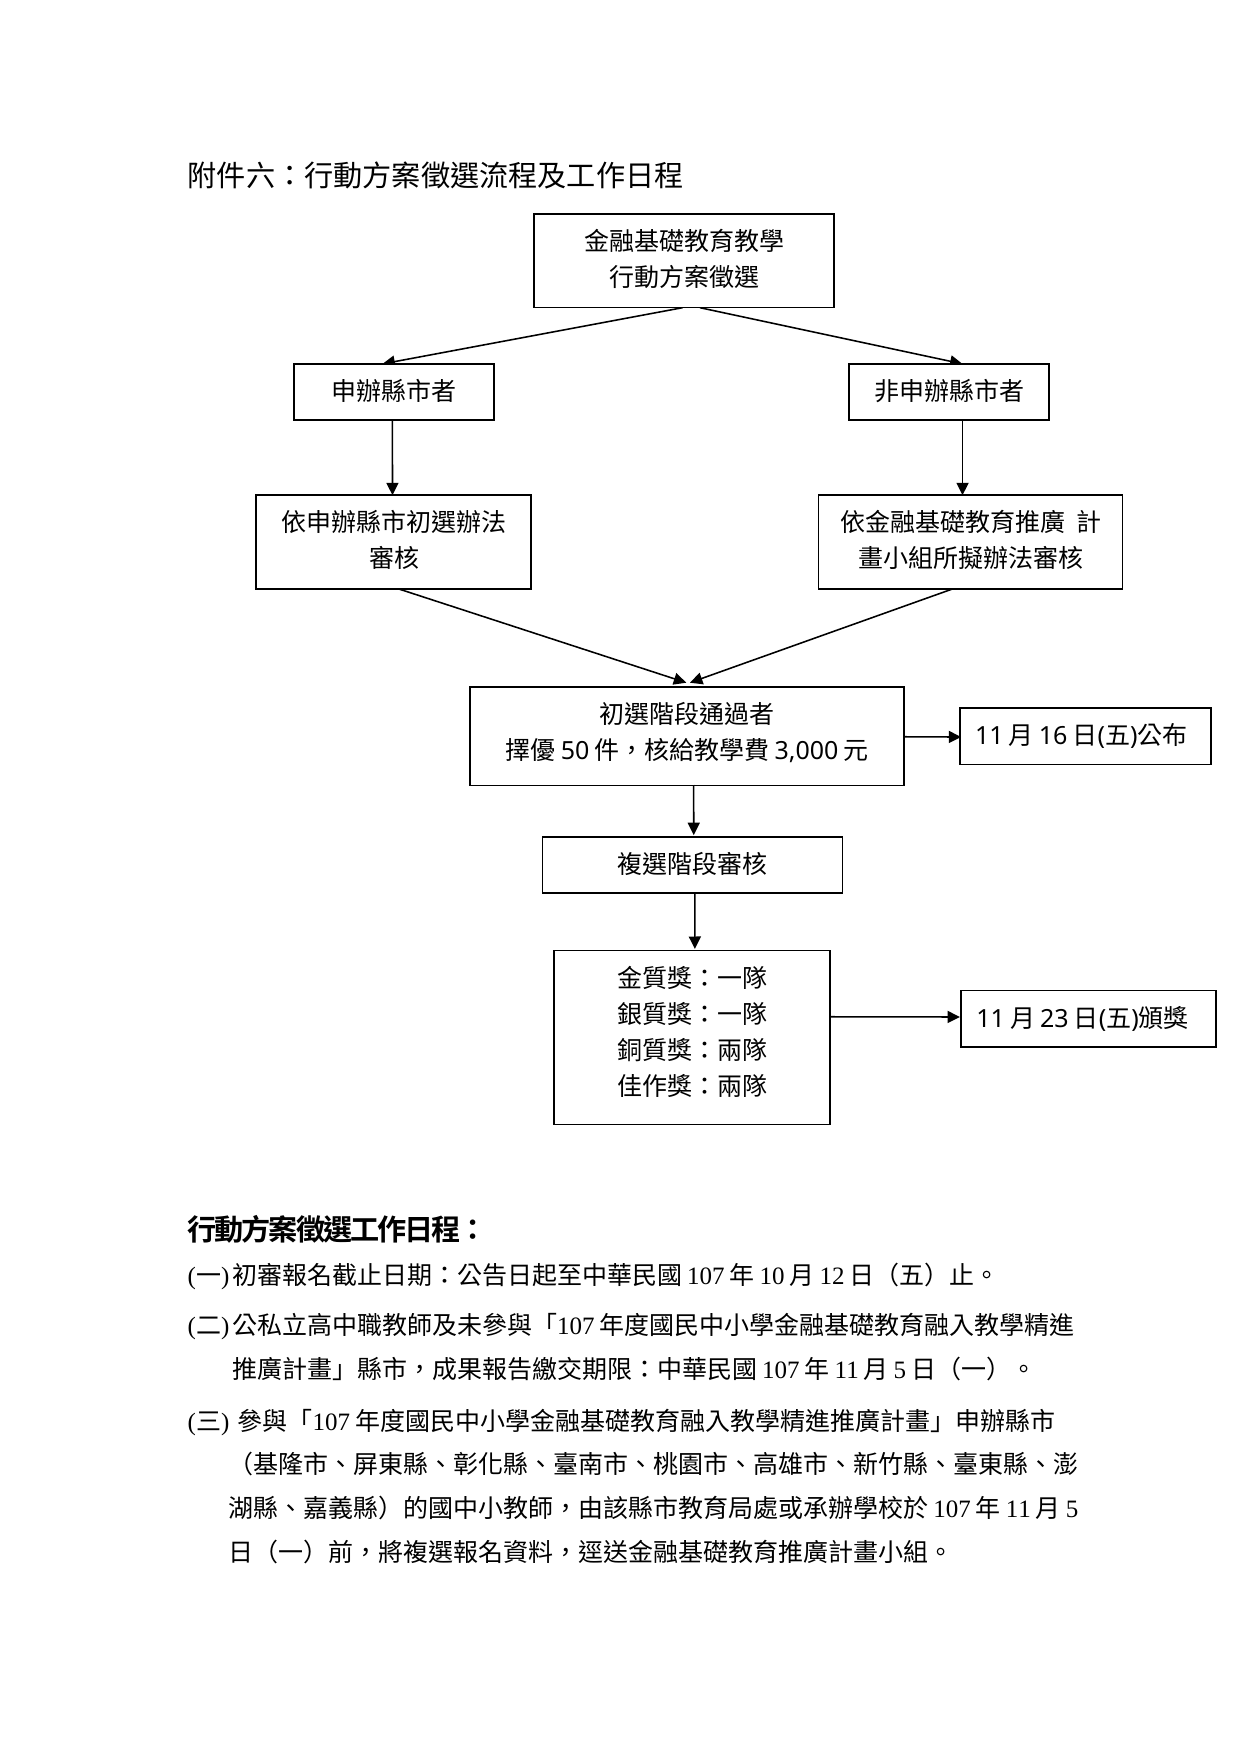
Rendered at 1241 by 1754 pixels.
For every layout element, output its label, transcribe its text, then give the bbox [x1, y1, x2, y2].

text 行動方案徵選工作日程： [187, 1206, 1093, 1248]
text 附件六：行動方案徵選流程及工作日程 [187, 153, 1093, 195]
list 參與「107年度國民中小學金融基礎教育融入教學精進推廣計畫」申辦縣市（基隆市、屏東縣、彰化縣、臺南市、桃園市、高雄市、新竹縣、臺東縣、澎湖縣、嘉義縣）的國中小教師，由該縣市教育局處或承辦學校於107年11月5日（一）前，將複選報名資料，逕送金融基礎教育推廣計畫小組。 [187, 1395, 1093, 1570]
list 公私立高中職教師及未參與「107年度國民中小學金融基礎教育融入教學精進推廣計畫」縣市，成果報告繳交期限：中華民國107年11月5日（一）。 [187, 1300, 1093, 1387]
list 初審報名截止日期：公告日起至中華民國107年10月12日（五）止。 [187, 1256, 1093, 1292]
